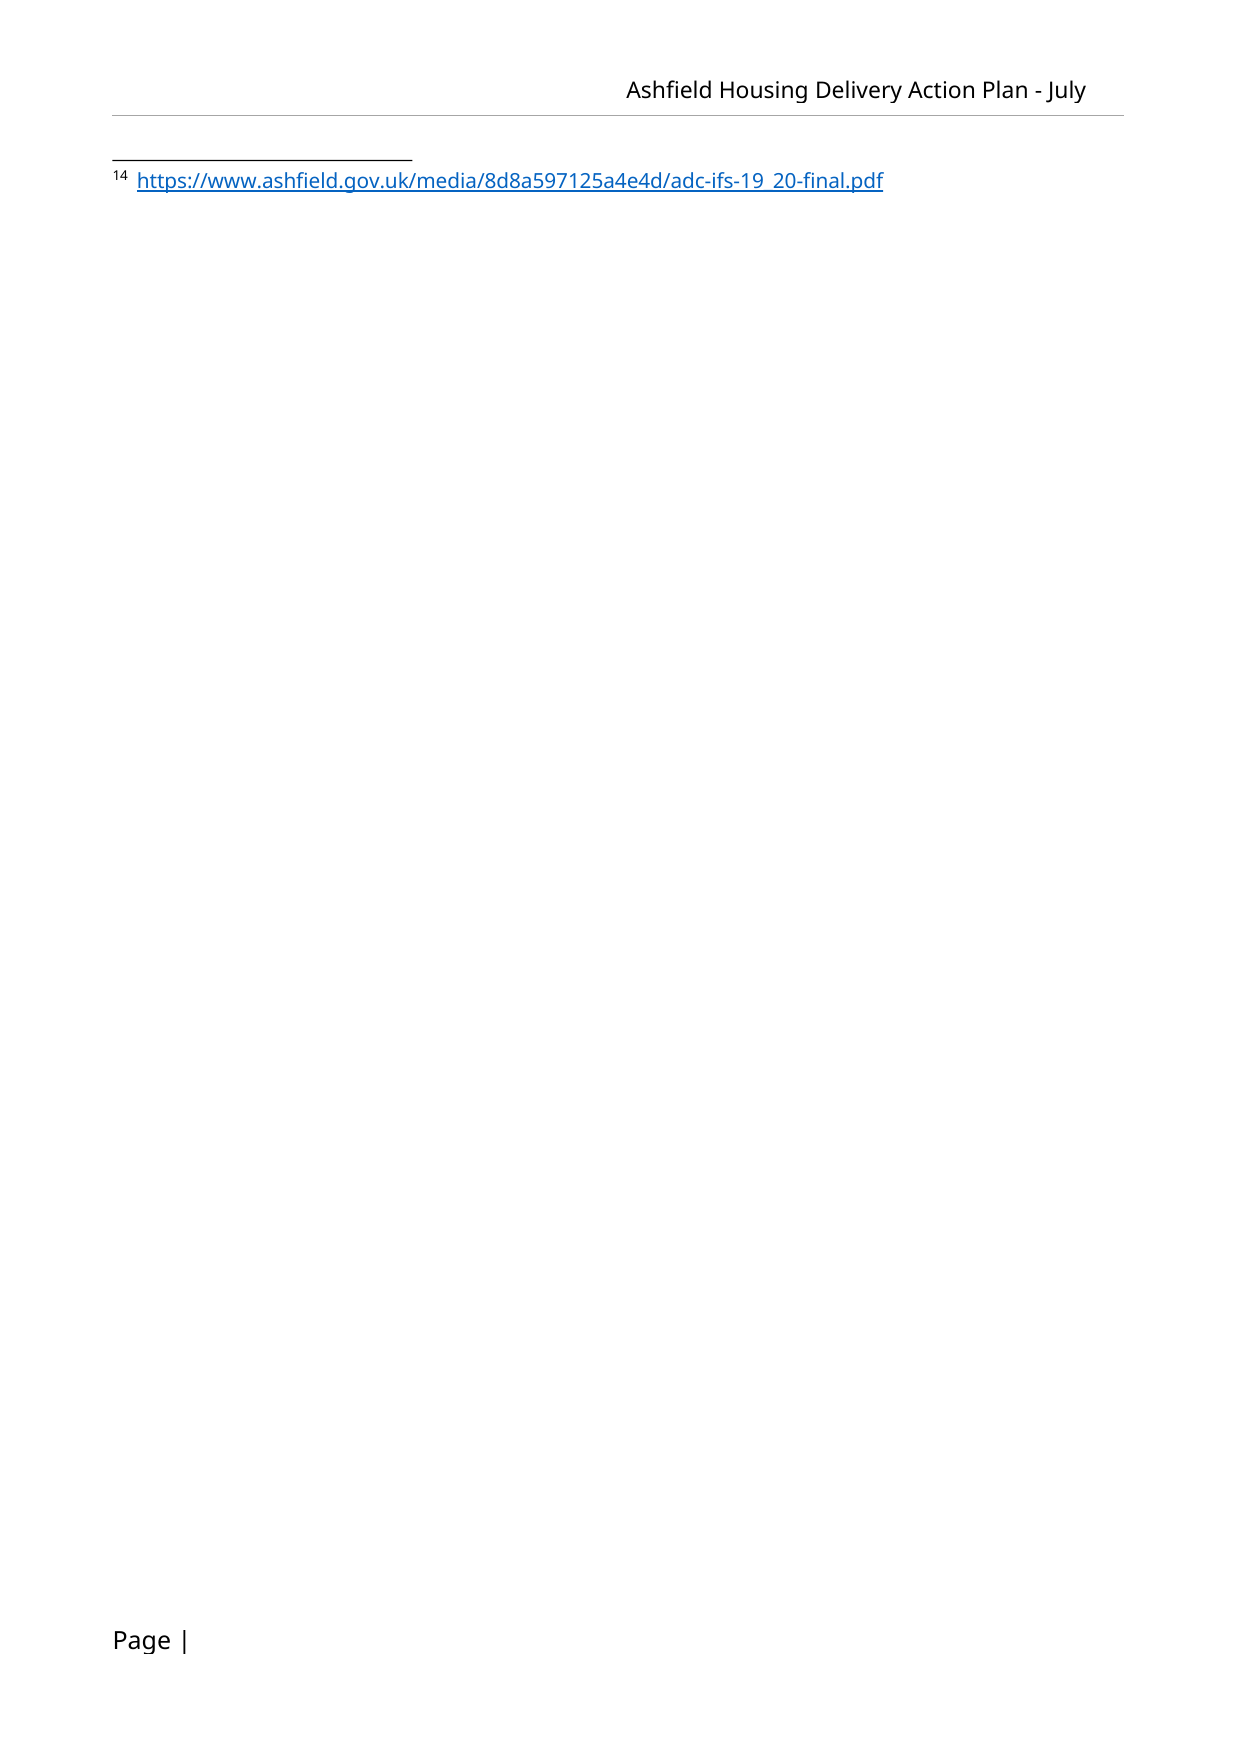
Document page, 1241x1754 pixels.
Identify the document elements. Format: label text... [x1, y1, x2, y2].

text 14 https://www.ashfield.gov.uk/media/8d8a597125a4e4d/adc-ifs-19_20-final.pdf [112, 165, 1223, 194]
